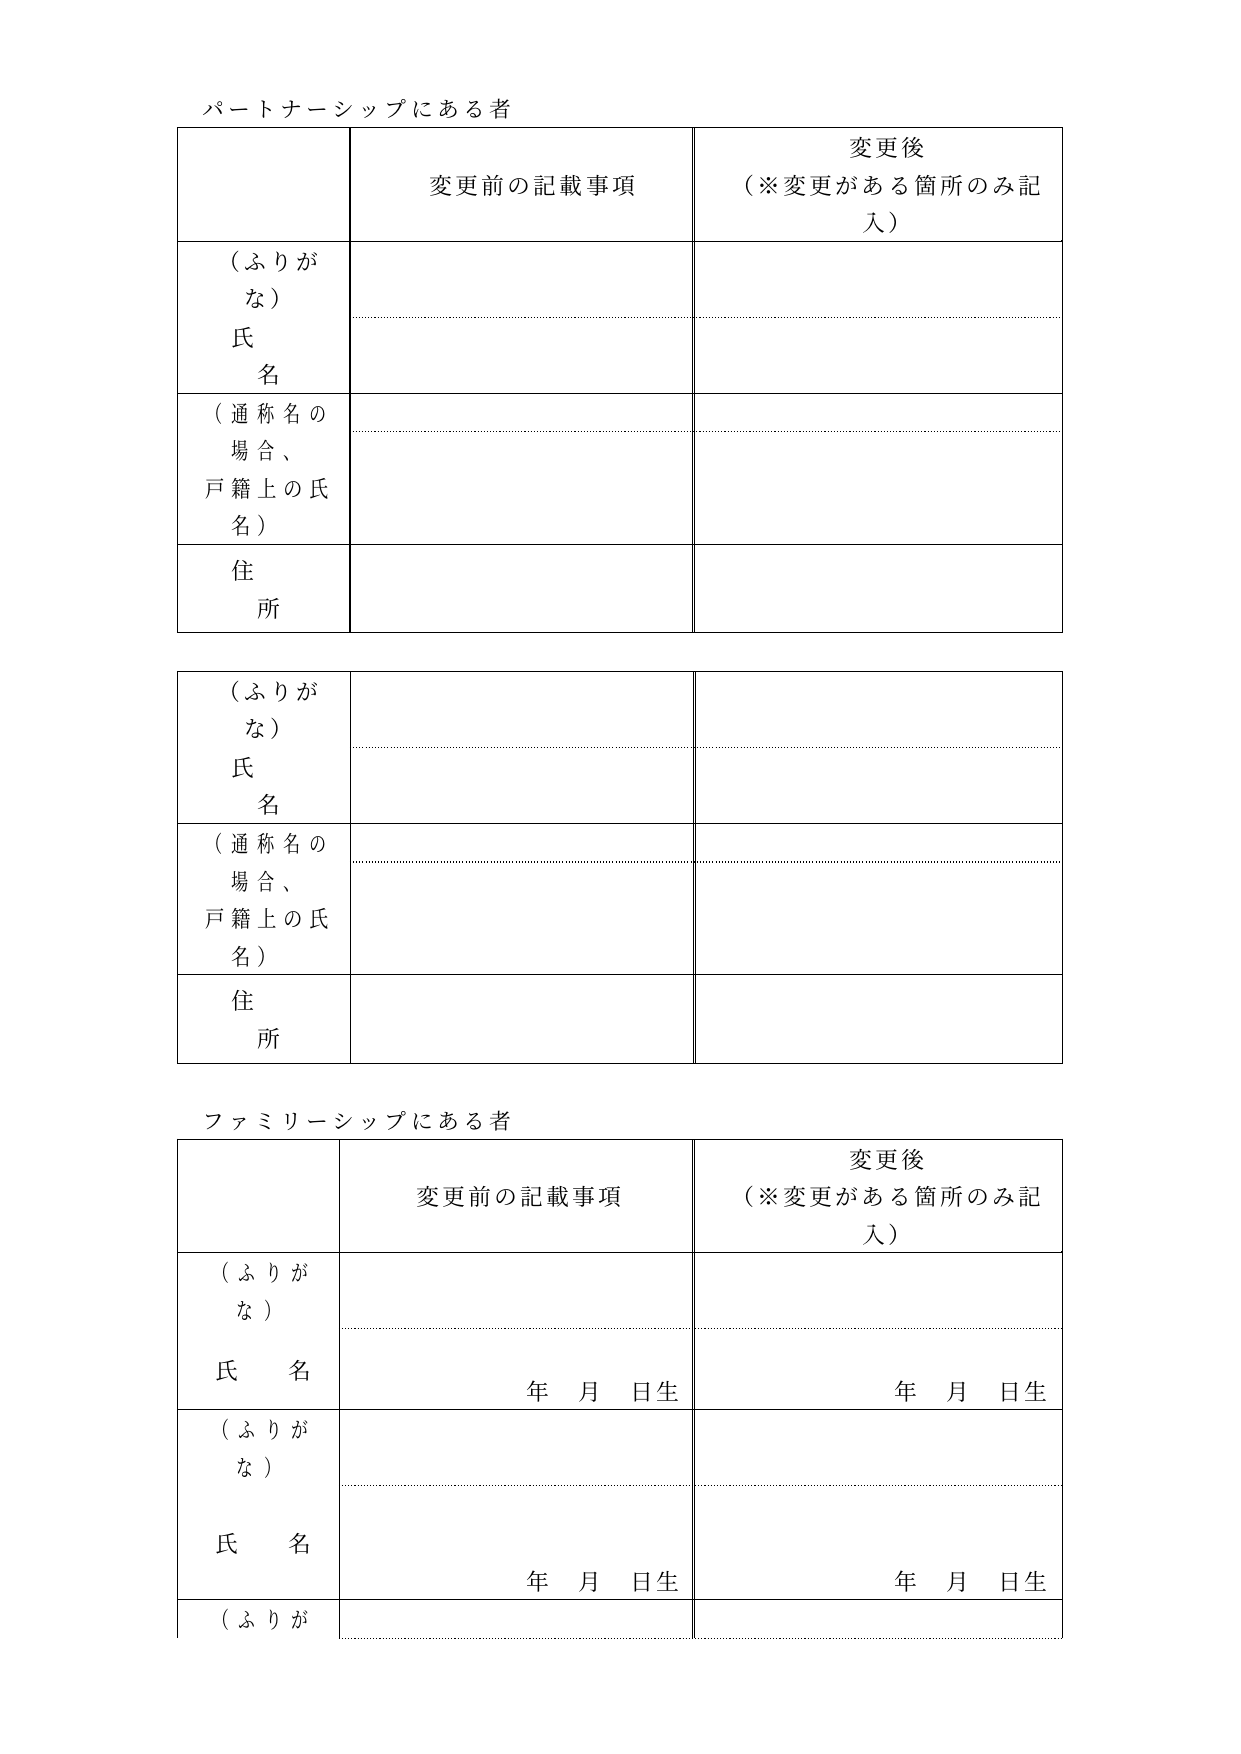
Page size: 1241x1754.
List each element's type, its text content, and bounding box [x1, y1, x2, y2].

table_cell （ふりがな） [178, 242, 349, 317]
table_cell 住所 [178, 975, 350, 1062]
table_cell （ふりがな） [178, 1600, 339, 1637]
table_cell 年 月 日生 [340, 1485, 692, 1599]
table_header 変更前の記載事項 [340, 1140, 692, 1252]
table_cell [696, 824, 1062, 861]
table_cell 氏名 [178, 317, 349, 393]
table_cell 年 月 日生 [695, 1485, 1062, 1599]
table_cell [340, 1253, 692, 1328]
table_cell [340, 1600, 692, 1637]
table_cell [696, 975, 1062, 1062]
table_cell （通称名の場合、 戸籍上の氏名） [178, 394, 349, 544]
table_cell [696, 861, 1062, 974]
table_cell [351, 861, 693, 974]
table_header [178, 128, 349, 241]
table_cell [351, 824, 693, 861]
table_cell [695, 1410, 1062, 1485]
table_cell 住所 [178, 545, 349, 632]
table_cell [351, 431, 692, 544]
table_cell [695, 1600, 1062, 1637]
table_cell 氏名 [178, 1328, 339, 1409]
table_cell [695, 431, 1062, 544]
table_header [178, 1140, 339, 1252]
table_cell （ふりがな） [178, 1410, 339, 1485]
table_cell [351, 545, 692, 632]
table_cell （通称名の場合、 戸籍上の氏名） [178, 824, 350, 974]
table_cell 年 月 日生 [340, 1328, 692, 1409]
text パートナーシップにある者 [149, 89, 1091, 127]
table_header （ふりがな） [178, 672, 350, 747]
table_cell [351, 394, 692, 431]
table_cell [351, 317, 692, 393]
table_header 変更後 （※変更がある箇所のみ記入） [695, 1140, 1062, 1252]
table_cell [696, 747, 1062, 823]
table_cell [695, 317, 1062, 393]
table_header 変更後 （※変更がある箇所のみ記入） [695, 128, 1062, 241]
table_cell [340, 1410, 692, 1485]
table_cell 年 月 日生 [695, 1328, 1062, 1409]
table_cell [351, 747, 693, 823]
table_cell 氏名 [178, 747, 350, 823]
table_header [351, 672, 693, 747]
table_cell [351, 975, 693, 1062]
table_cell [695, 1253, 1062, 1328]
table_cell [695, 545, 1062, 632]
table_cell 氏名 [178, 1485, 339, 1599]
table_cell [351, 242, 692, 317]
text ファミリーシップにある者 [149, 1101, 1091, 1138]
table_cell [695, 394, 1062, 431]
table_cell （ふりがな） [178, 1253, 339, 1328]
table_cell [695, 242, 1062, 317]
table_header [696, 672, 1062, 747]
table_header 変更前の記載事項 [351, 128, 692, 241]
